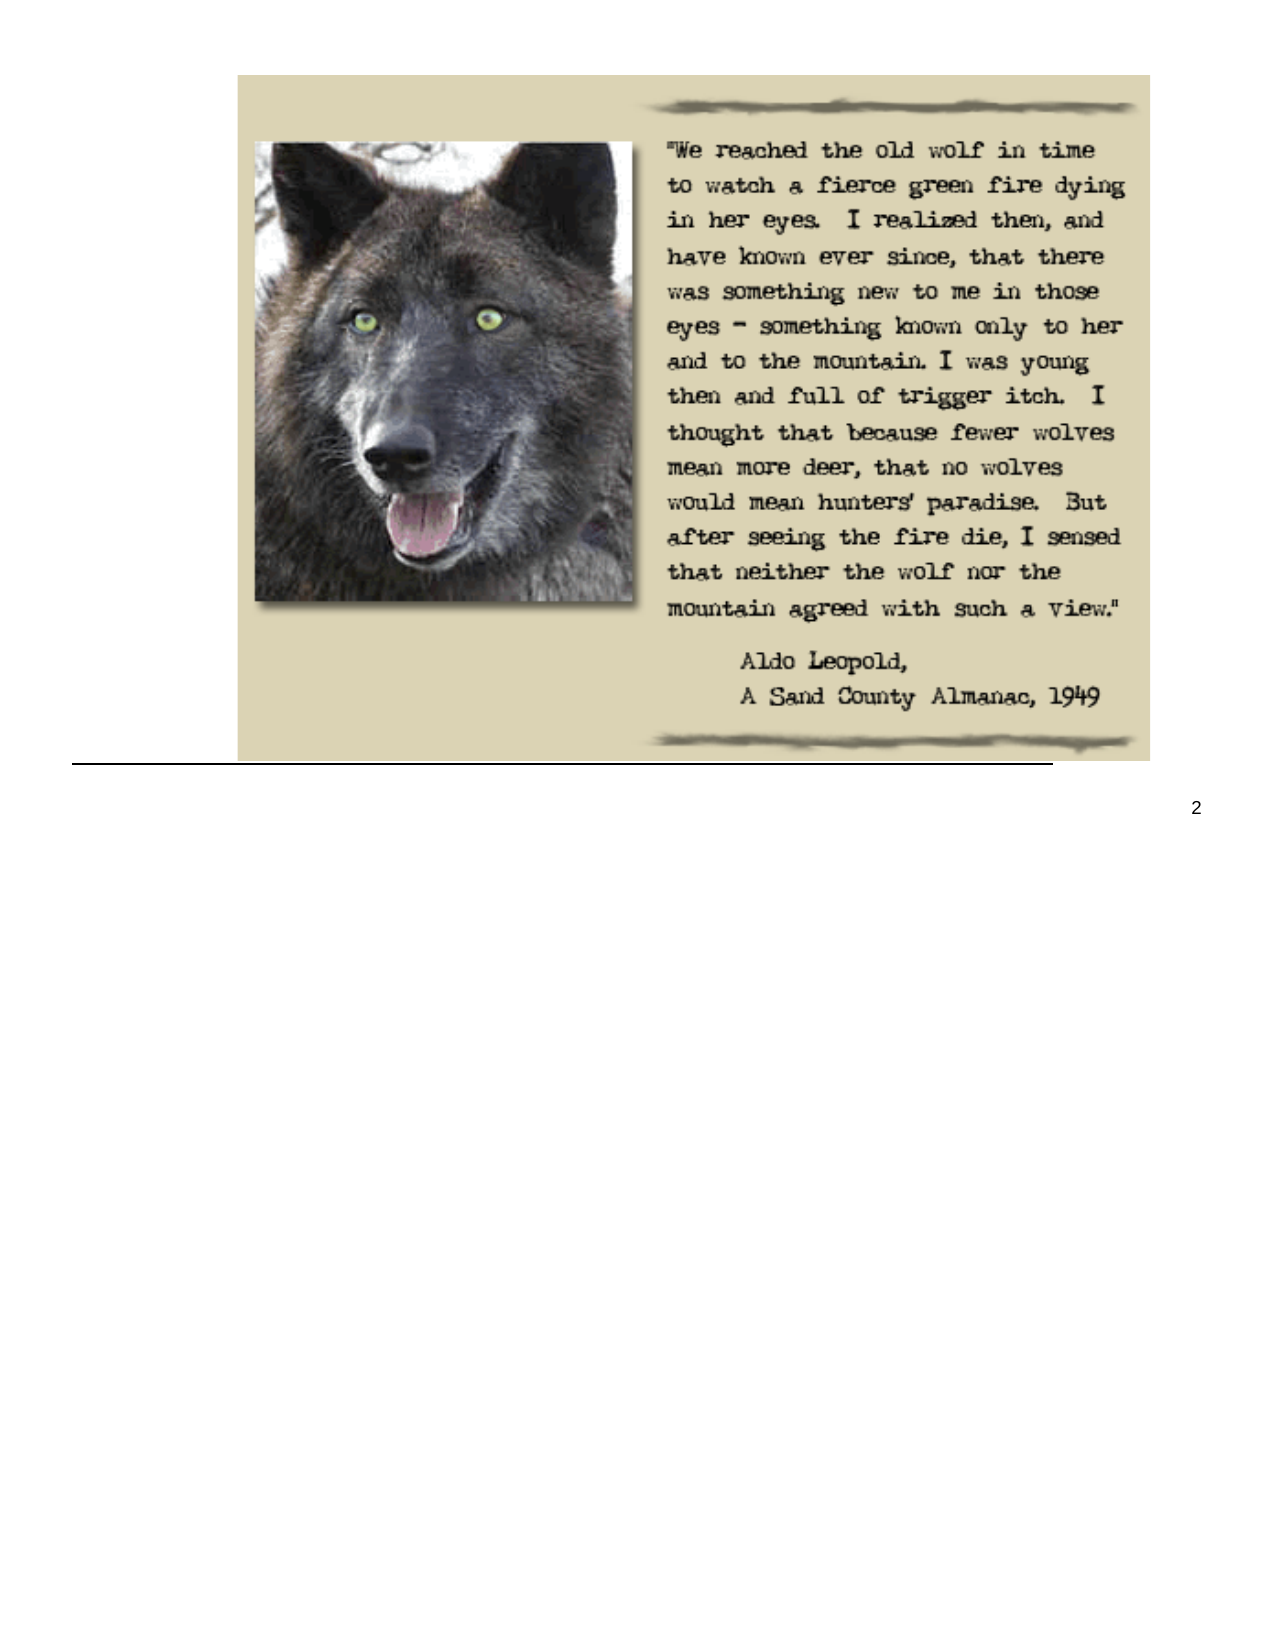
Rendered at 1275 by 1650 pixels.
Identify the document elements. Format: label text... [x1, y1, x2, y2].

text 2 [75, 796, 1202, 818]
picture [237, 75, 1150, 761]
